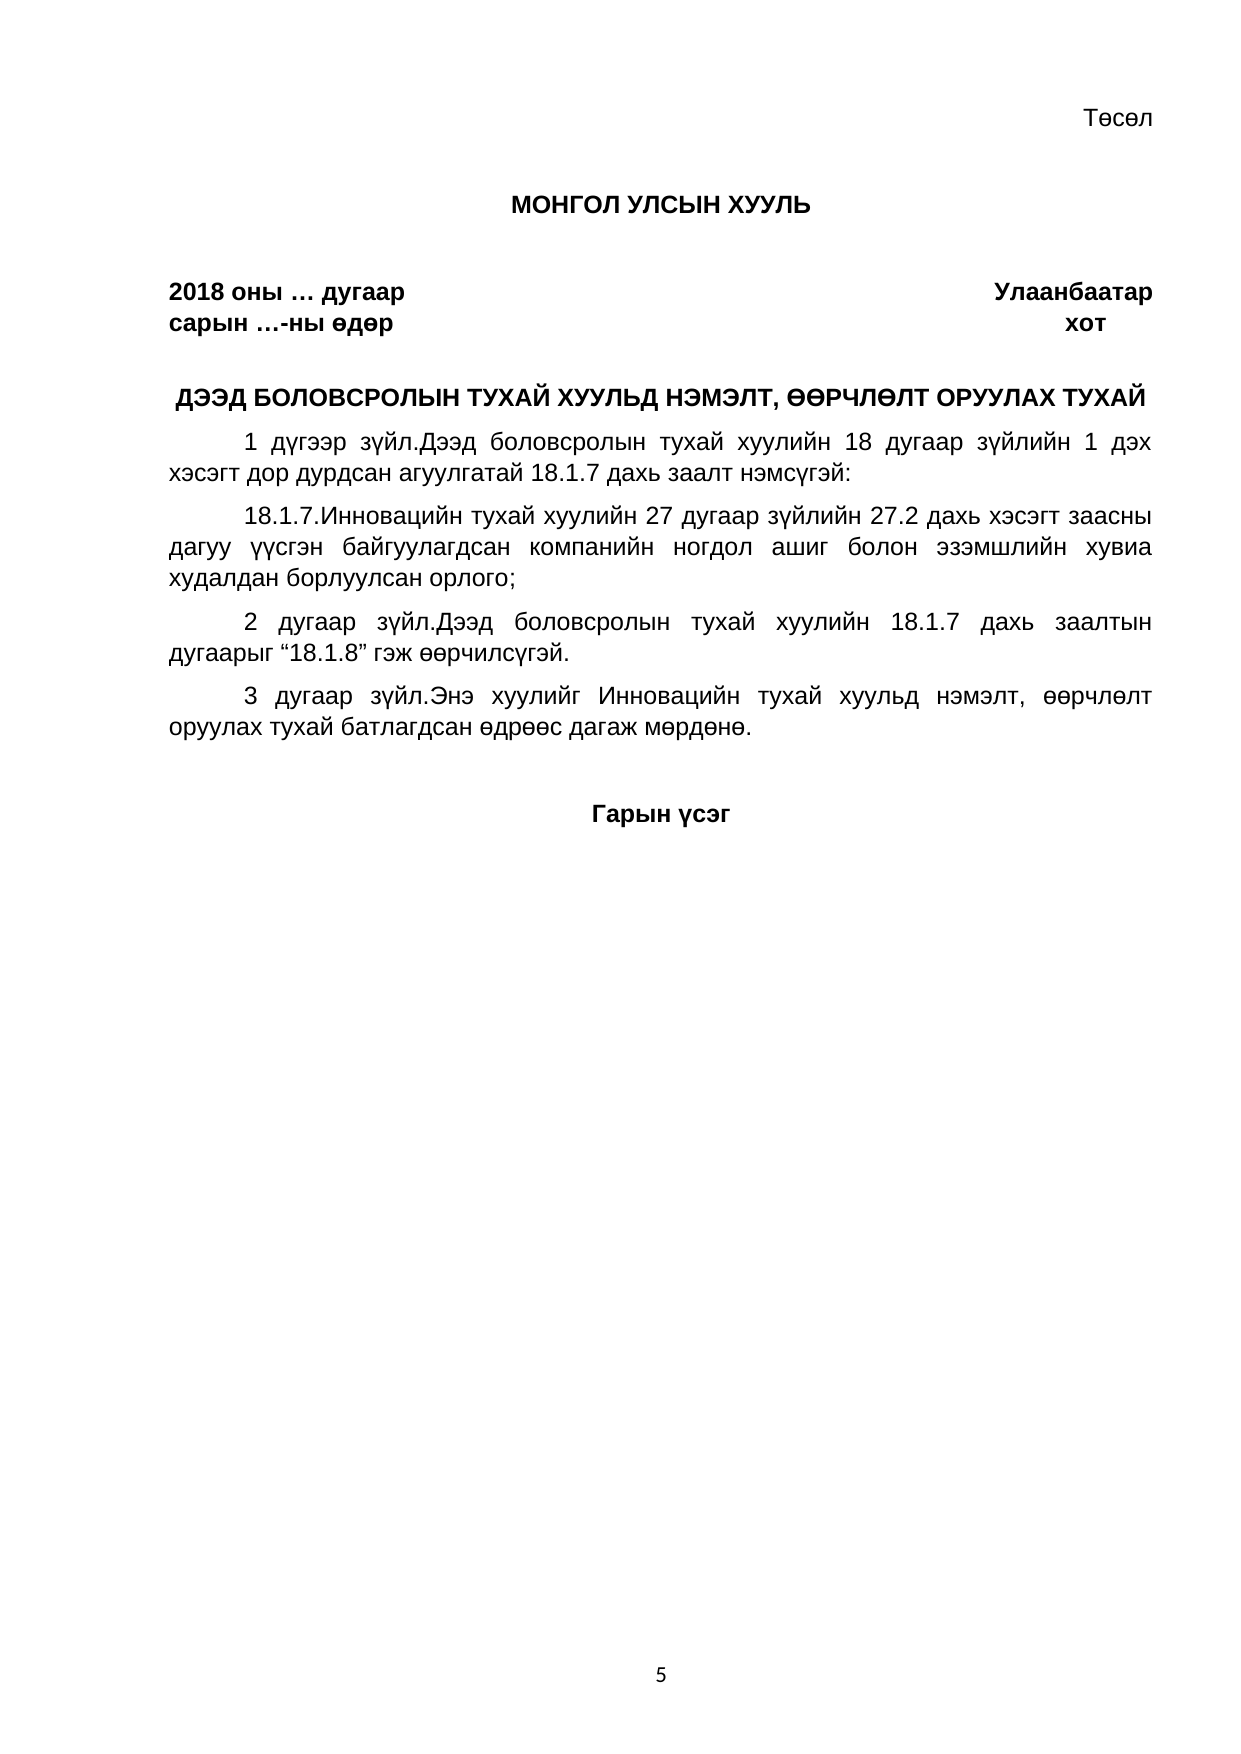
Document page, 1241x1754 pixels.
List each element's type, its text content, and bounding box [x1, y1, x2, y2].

text Төсөл [169, 103, 1153, 132]
text 2 дугаар зүйл.Дээд боловсролын тухай хуулийн 18.1.7 дахь заалтын дугаарыг “18.1.8” гэж өөрчилсүгэй. [169, 607, 1153, 666]
text Гарын үсэг [169, 799, 1153, 828]
text 3 дугаар зүйл.Энэ хуулийг Инновацийн тухай хуульд нэмэлт, өөрчлөлт оруулах тухай батлагдсан өдрөөс дагаж мөрдөнө. [169, 681, 1153, 741]
text Дээд боловсролын тухай хуульд нэмэлт, өөрчлөлт оруулах тухай [169, 383, 1153, 412]
text 2018 оны … дугаар Улаанбаатар [169, 277, 1153, 306]
text сарын …-ны өдөр хот [169, 308, 1153, 337]
text Монгол Улсын Хууль [169, 190, 1153, 219]
text 18.1.7.Инновацийн тухай хуулийн 27 дугаар зүйлийн 27.2 дахь хэсэгт заасны дагуу үүсгэн байгуулагдсан компанийн ногдол ашиг болон эзэмшлийн хувиа худалдан борлуулсан орлого; [169, 501, 1153, 592]
text 1 дүгээр зүйл.Дээд боловсролын тухай хуулийн 18 дугаар зүйлийн 1 дэх хэсэгт дор дурдсан агуулгатай 18.1.7 дахь заалт нэмсүгэй: [169, 426, 1153, 486]
